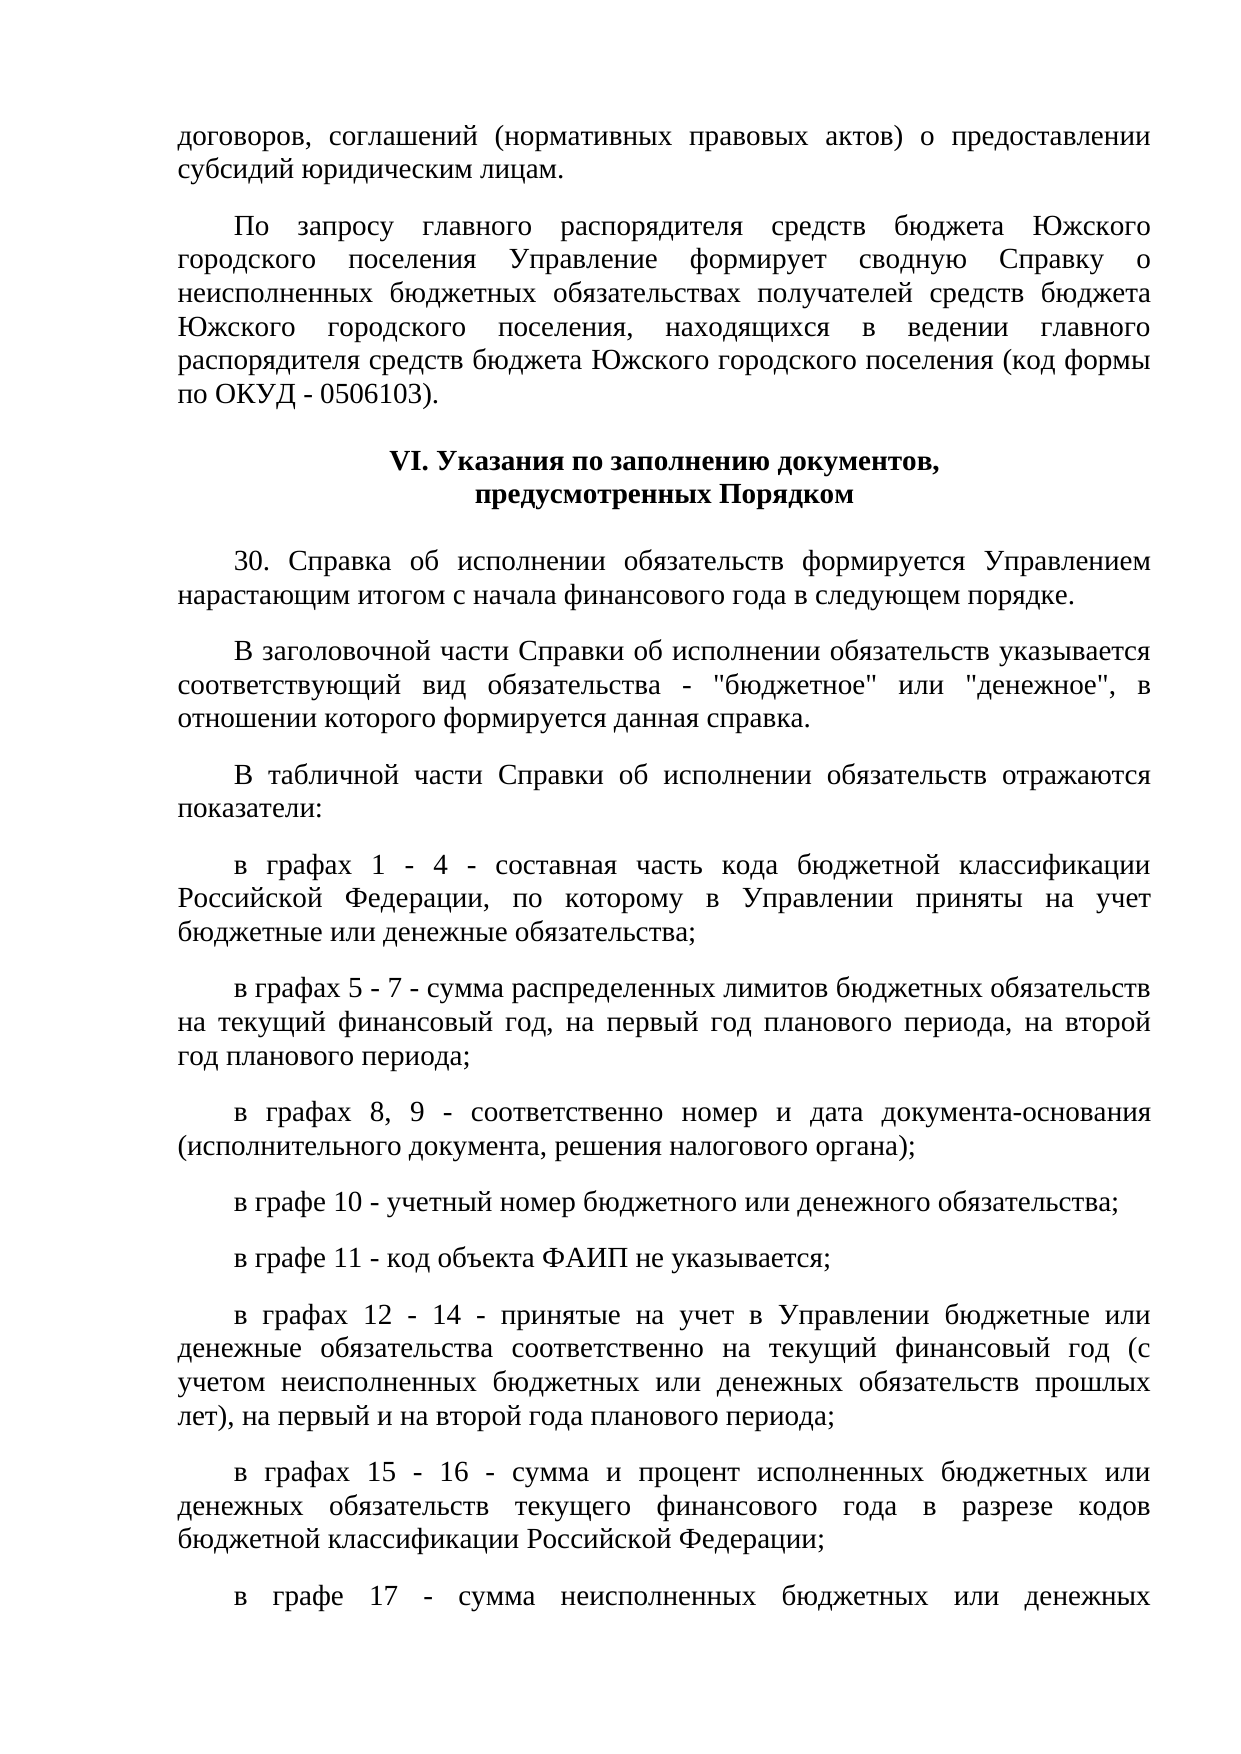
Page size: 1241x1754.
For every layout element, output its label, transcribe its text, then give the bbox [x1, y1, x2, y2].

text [177, 1578, 1152, 1611]
text в графах 8, 9 - соответственно номер и дата документа-основания (исполнительного документа, решения налогового органа); [177, 1094, 1152, 1161]
text в графах 5 - 7 - сумма распределенных лимитов бюджетных обязательств на текущий финансовый год, на первый год планового периода, на второй год планового периода; [177, 971, 1152, 1071]
text в графе 11 - код объекта ФАИП не указывается; [177, 1241, 1152, 1274]
text В табличной части Справки об исполнении обязательств отражаются показатели: [177, 757, 1152, 824]
text в графах 1 - 4 - составная часть кода бюджетной классификации Российской Федерации, по которому в Управлении приняты на учет бюджетные или денежные обязательства; [177, 847, 1152, 948]
text 30. Справка об исполнении обязательств формируется Управлением нарастающим итогом с начала финансового года в следующем порядке. [177, 543, 1152, 611]
text в графе 10 - учетный номер бюджетного или денежного обязательства; [177, 1184, 1152, 1218]
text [177, 118, 1152, 185]
title VI. Указания по заполнению документов, [177, 443, 1152, 476]
text В заголовочной части Справки об исполнении обязательств указывается соответствующий вид обязательства - "бюджетное" или "денежное", в отношении которого формируется данная справка. [177, 633, 1152, 734]
text По запросу главного распорядителя средств бюджета Южского городского поселения Управление формирует сводную Справку о неисполненных бюджетных обязательствах получателей средств бюджета Южского городского поселения, находящихся в ведении главного распорядителя средств бюджета Южского городского поселения (код формы по ОКУД - 0506103). [177, 208, 1152, 409]
title предусмотренных Порядком [177, 476, 1152, 510]
text в графах 15 - 16 - сумма и процент исполненных бюджетных или денежных обязательств текущего финансового года в разрезе кодов бюджетной классификации Российской Федерации; [177, 1454, 1152, 1555]
text в графах 12 - 14 - принятые на учет в Управлении бюджетные или денежные обязательства соответственно на текущий финансовый год (с учетом неисполненных бюджетных или денежных обязательств прошлых лет), на первый и на второй года планового периода; [177, 1297, 1152, 1431]
